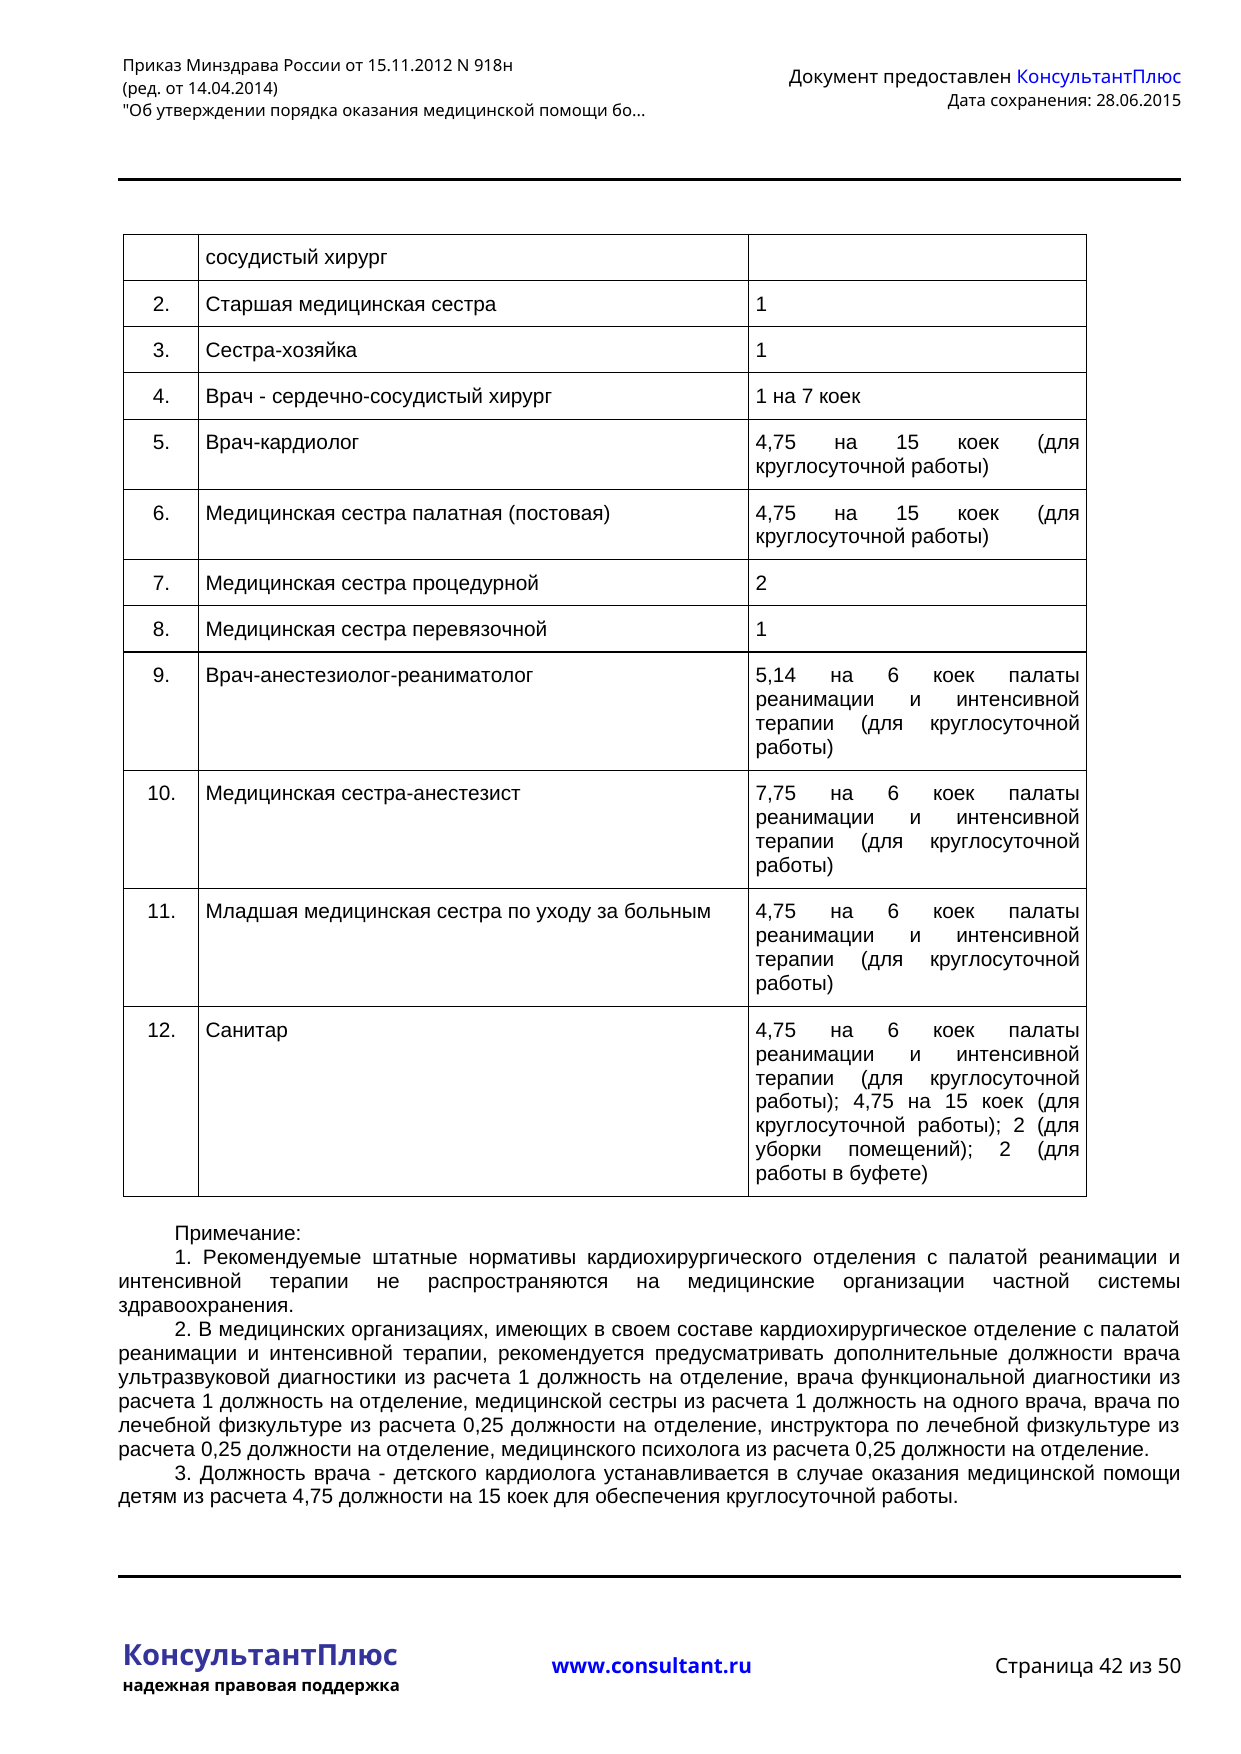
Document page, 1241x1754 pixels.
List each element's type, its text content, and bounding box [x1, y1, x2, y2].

table_cell 2 [749, 560, 1086, 605]
table_cell 8. [124, 606, 198, 651]
table_cell 4,75 на 15 коек (для круглосуточной работы) [749, 490, 1086, 559]
table_cell 11. [124, 889, 198, 1006]
table_cell 3. [124, 327, 198, 372]
table_cell 1 [749, 327, 1086, 372]
table_cell 4,75 на 6 коек палаты реанимации и интенсивной терапии (для круглосуточной работы) [749, 889, 1086, 1006]
table_cell Врач-анестезиолог-реаниматолог [199, 653, 748, 769]
text Примечание: [118, 1221, 1181, 1245]
table_cell Сестра-хозяйка [199, 327, 748, 372]
table_cell 4,75 на 6 коек палаты реанимации и интенсивной терапии (для круглосуточной работы); 4,75 на 15 коек (для круглосуточной работы); 2 (для уборки помещений); 2 (для работы в буфете) [749, 1007, 1086, 1196]
table_cell 12. [124, 1007, 198, 1196]
table_cell Младшая медицинская сестра по уходу за больным [199, 889, 748, 1006]
table_cell 2. [124, 281, 198, 326]
table_cell 1 [749, 606, 1086, 651]
table_cell Старшая медицинская сестра [199, 281, 748, 326]
table_cell Врач - сердечно-сосудистый хирург [199, 373, 748, 418]
table_cell Медицинская сестра палатная (постовая) [199, 490, 748, 559]
table_cell Санитар [199, 1007, 748, 1196]
table_cell 1 [749, 281, 1086, 326]
table_cell 7,75 на 6 коек палаты реанимации и интенсивной терапии (для круглосуточной работы) [749, 771, 1086, 888]
table_cell 1. [124, 235, 198, 280]
table_cell Врач-кардиолог [199, 420, 748, 489]
table_cell 10. [124, 771, 198, 888]
text 1. Рекомендуемые штатные нормативы кардиохирургического отделения с палатой реанимации и интенсивной терапии не распространяются на медицинские организации частной системы здравоохранения. [118, 1245, 1181, 1317]
table_cell 4. [124, 373, 198, 418]
table_cell 7. [124, 560, 198, 605]
table_cell Медицинская сестра процедурной [199, 560, 748, 605]
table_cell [199, 235, 748, 280]
table_cell 1 на 7 коек [749, 373, 1086, 418]
table_cell Медицинская сестра перевязочной [199, 606, 748, 651]
table_cell 4,75 на 15 коек (для круглосуточной работы) [749, 420, 1086, 489]
table_cell 5. [124, 420, 198, 489]
table_cell 9. [124, 653, 198, 769]
table_cell 5,14 на 6 коек палаты реанимации и интенсивной терапии (для круглосуточной работы) [749, 653, 1086, 769]
text 3. Должность врача - детского кардиолога устанавливается в случае оказания медицинской помощи детям из расчета 4,75 должности на 15 коек для обеспечения круглосуточной работы. [118, 1460, 1181, 1508]
table_cell 1 [749, 235, 1086, 280]
text 2. В медицинских организациях, имеющих в своем составе кардиохирургическое отделение с палатой реанимации и интенсивной терапии, рекомендуется предусматривать дополнительные должности врача ультразвуковой диагностики из расчета 1 должность на отделение, врача функциональной диагностики из расчета 1 должность на отделение, медицинской сестры из расчета 1 должность на одного врача, врача по лечебной физкультуре из расчета 0,25 должности на отделение, инструктора по лечебной физкультуре из расчета 0,25 должности на отделение, медицинского психолога из расчета 0,25 должности на отделение. [118, 1317, 1181, 1460]
table_cell 6. [124, 490, 198, 559]
table_cell Медицинская сестра-анестезист [199, 771, 748, 888]
